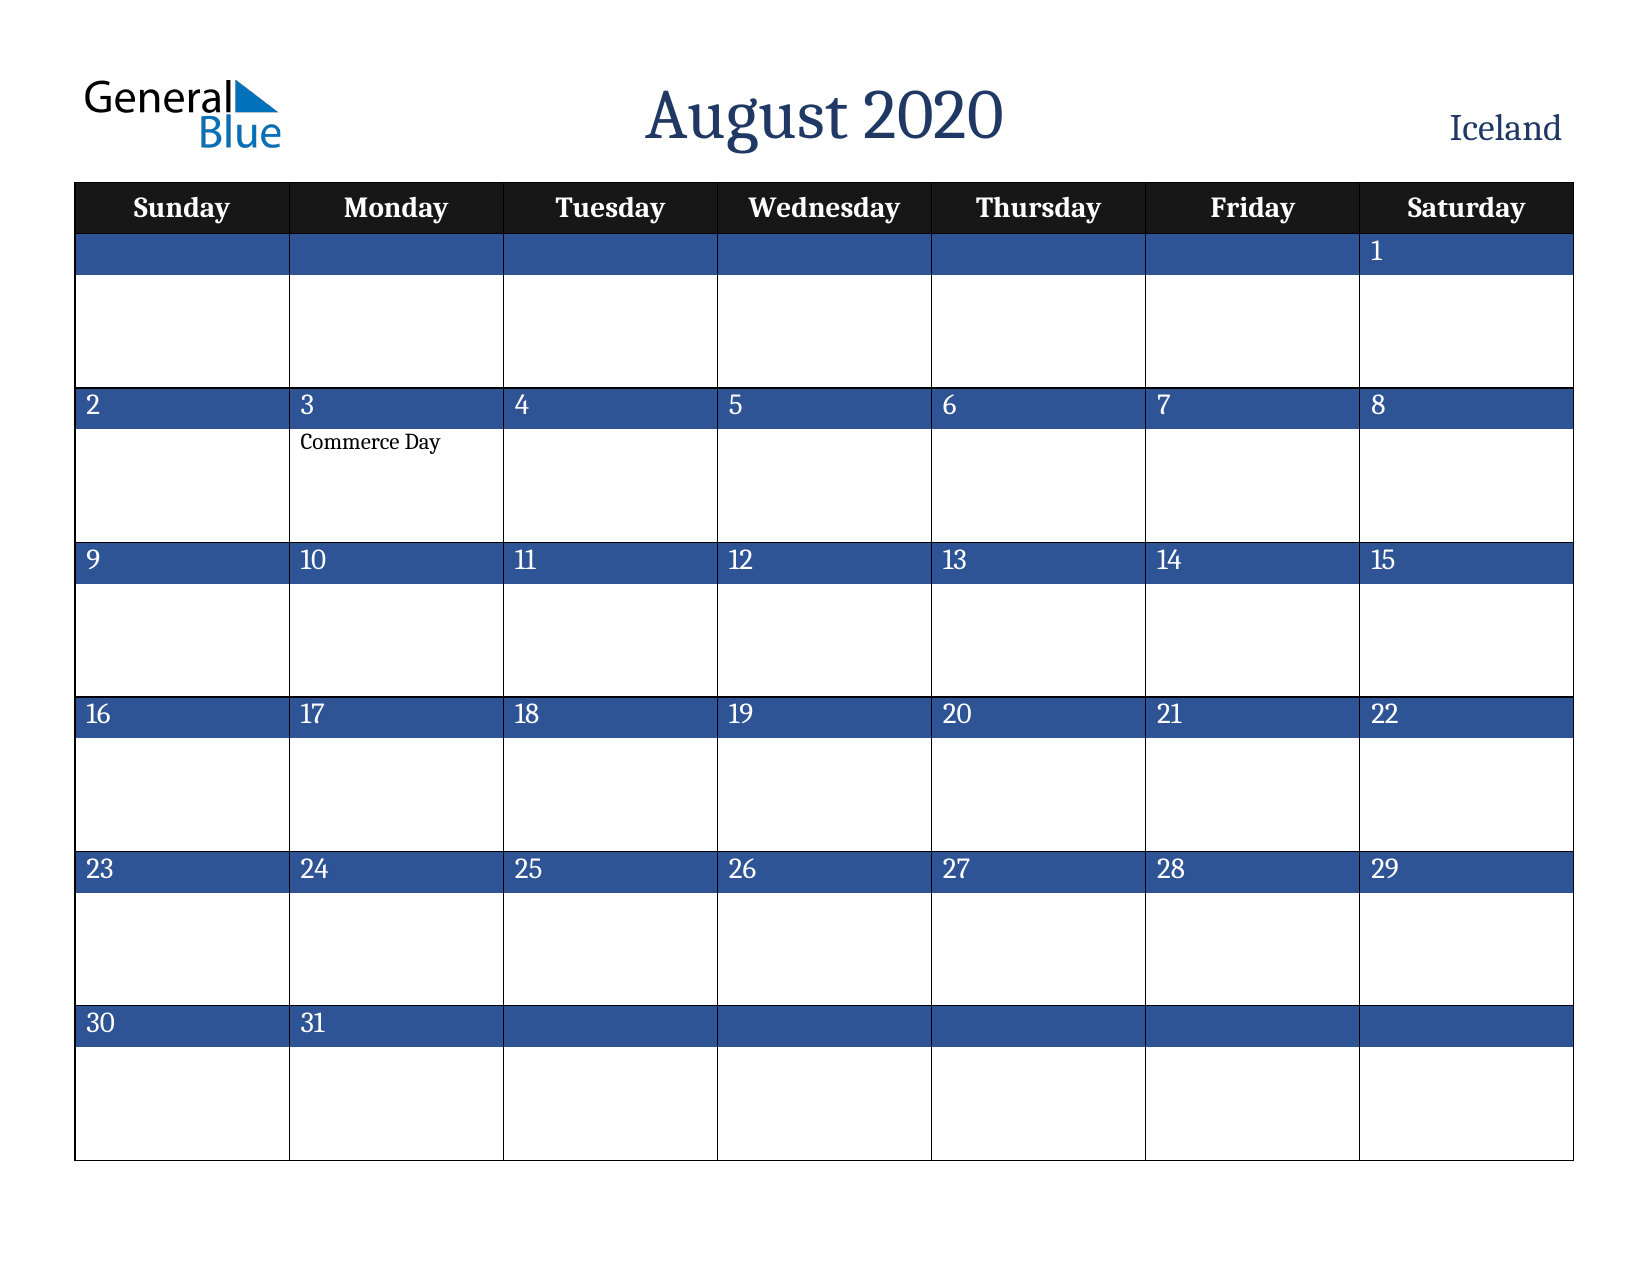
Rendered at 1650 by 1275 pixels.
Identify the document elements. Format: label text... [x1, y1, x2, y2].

table_cell Thursday [932, 183, 1145, 233]
table_cell 5 [718, 389, 931, 429]
table_cell 16 [76, 698, 289, 738]
table_cell 22 [1360, 698, 1573, 738]
table_header August 2020 [503, 75, 1146, 182]
table_cell [718, 738, 931, 851]
table_cell 30 [76, 1006, 289, 1047]
table_cell 25 [504, 852, 717, 893]
table_cell [1146, 584, 1359, 696]
table_cell [1146, 1047, 1359, 1160]
table_cell 11 [504, 543, 717, 584]
table_cell 31 [290, 1006, 503, 1047]
table_header [75, 75, 503, 182]
table_cell [1146, 275, 1359, 387]
table_cell [76, 234, 289, 275]
table_cell 28 [1146, 852, 1359, 893]
table_cell [1360, 275, 1573, 387]
table_cell [718, 1006, 931, 1047]
table_cell [1360, 584, 1573, 696]
table_cell [932, 234, 1145, 275]
table_cell 7 [1146, 389, 1359, 429]
table_cell [1360, 1047, 1573, 1160]
table_cell [718, 584, 931, 696]
table_cell [290, 893, 503, 1005]
table_cell [504, 893, 717, 1005]
table_cell 23 [76, 852, 289, 893]
table_cell [504, 275, 717, 387]
table_cell [1360, 893, 1573, 1005]
table_cell [76, 429, 289, 542]
table_cell 24 [290, 852, 503, 893]
table_cell [932, 738, 1145, 851]
table_cell [932, 1047, 1145, 1160]
table_cell 4 [504, 389, 717, 429]
table_cell 3 [290, 389, 503, 429]
table_cell [932, 584, 1145, 696]
table_cell 12 [718, 543, 931, 584]
table_cell Saturday [1360, 183, 1573, 233]
picture [85, 80, 281, 148]
table_cell [504, 584, 717, 696]
table_cell 9 [76, 543, 289, 584]
table_cell [290, 1047, 503, 1160]
table_cell [932, 1006, 1145, 1047]
table_cell [1146, 429, 1359, 542]
table_cell 8 [1360, 389, 1573, 429]
table_cell 18 [504, 698, 717, 738]
table_cell [504, 429, 717, 542]
table_cell 14 [1146, 543, 1359, 584]
table_cell [718, 234, 931, 275]
table_cell [290, 234, 503, 275]
table_cell Monday [290, 183, 503, 233]
table_cell 17 [290, 698, 503, 738]
table_cell [76, 275, 289, 387]
table_cell 10 [290, 543, 503, 584]
table_cell Wednesday [718, 183, 931, 233]
table_cell [504, 234, 717, 275]
table_header Iceland [1146, 75, 1574, 182]
table_cell [504, 738, 717, 851]
table_cell [76, 584, 289, 696]
table_cell [1360, 1006, 1573, 1047]
table_cell [76, 738, 289, 851]
table_cell Commerce Day [290, 429, 503, 542]
table_cell [290, 738, 503, 851]
table_cell [718, 275, 931, 387]
table_cell Tuesday [504, 183, 717, 233]
table_cell [76, 893, 289, 1005]
table_cell [1360, 738, 1573, 851]
table_cell [932, 893, 1145, 1005]
table_cell Sunday [76, 183, 289, 233]
table_cell 20 [932, 698, 1145, 738]
table_cell 6 [932, 389, 1145, 429]
table_cell [932, 275, 1145, 387]
table_cell [504, 1006, 717, 1047]
table_cell 2 [76, 389, 289, 429]
table_cell [1146, 1006, 1359, 1047]
table_cell 21 [1146, 698, 1359, 738]
table_cell Friday [1146, 183, 1359, 233]
table_cell [932, 429, 1145, 542]
table_cell [718, 1047, 931, 1160]
table_cell 19 [718, 698, 931, 738]
table_cell [290, 275, 503, 387]
table_cell 29 [1360, 852, 1573, 893]
table_cell 27 [932, 852, 1145, 893]
table_cell [718, 893, 931, 1005]
table_cell 1 [1360, 234, 1573, 275]
table_cell 15 [1360, 543, 1573, 584]
table_cell [1360, 429, 1573, 542]
table_cell [1146, 893, 1359, 1005]
table_cell [1146, 234, 1359, 275]
table_cell [76, 1047, 289, 1160]
table_cell [1146, 738, 1359, 851]
table_cell [718, 429, 931, 542]
table_cell [504, 1047, 717, 1160]
table_cell 13 [932, 543, 1145, 584]
table_cell [290, 584, 503, 696]
table_cell 26 [718, 852, 931, 893]
